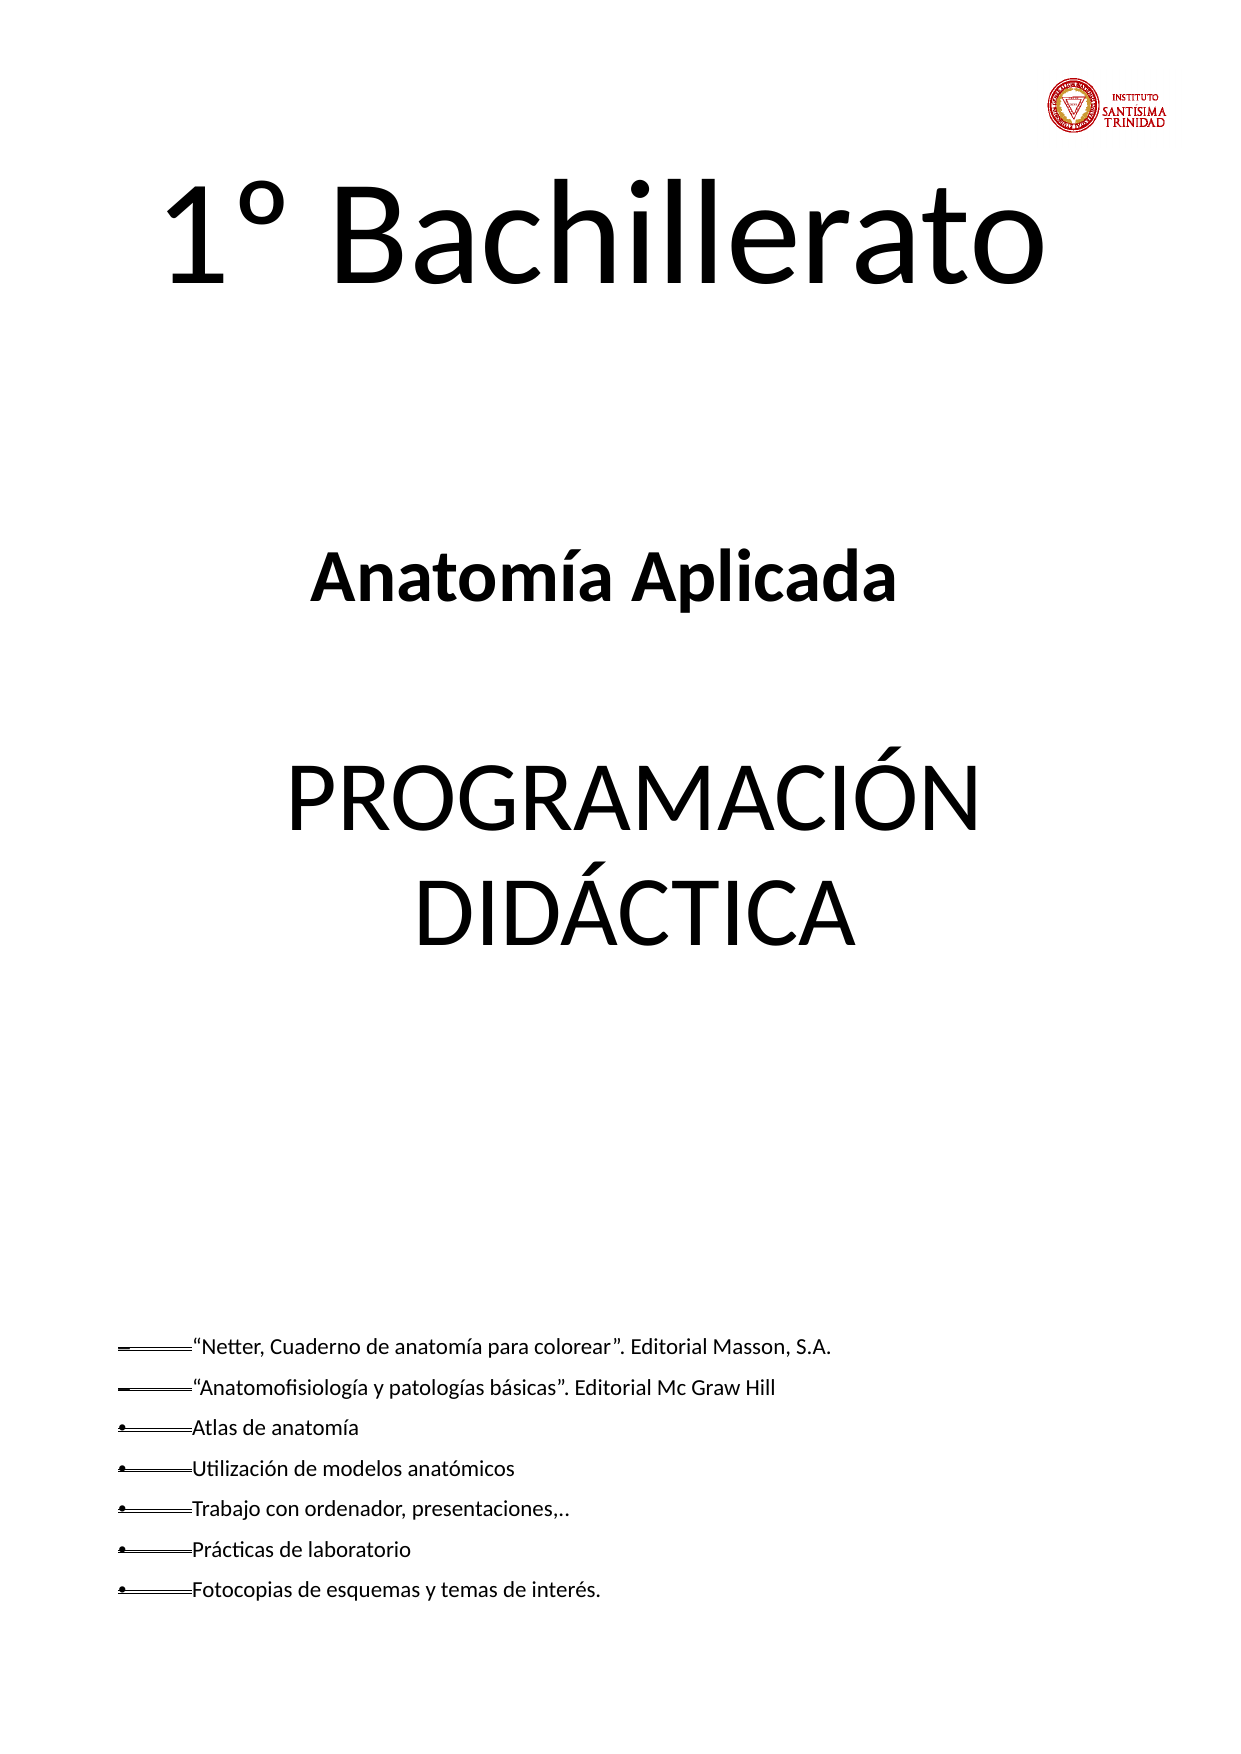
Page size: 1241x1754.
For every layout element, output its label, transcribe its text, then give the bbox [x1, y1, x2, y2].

list Trabajo con ordenador, presentaciones,.. [118, 1494, 1122, 1522]
list “Netter, Cuaderno de anatomía para colorear”. Editorial Masson, S.A. [118, 1332, 1122, 1360]
list Fotocopias de esquemas y temas de interés. [118, 1575, 1122, 1603]
list “Anatomofisiología y patologías básicas”. Editorial Mc Graw Hill [118, 1373, 1122, 1401]
list Atlas de anatomía [118, 1413, 1122, 1441]
list Utilización de modelos anatómicos [118, 1454, 1122, 1482]
picture [1031, 69, 1182, 148]
list Prácticas de laboratorio [118, 1535, 1122, 1563]
